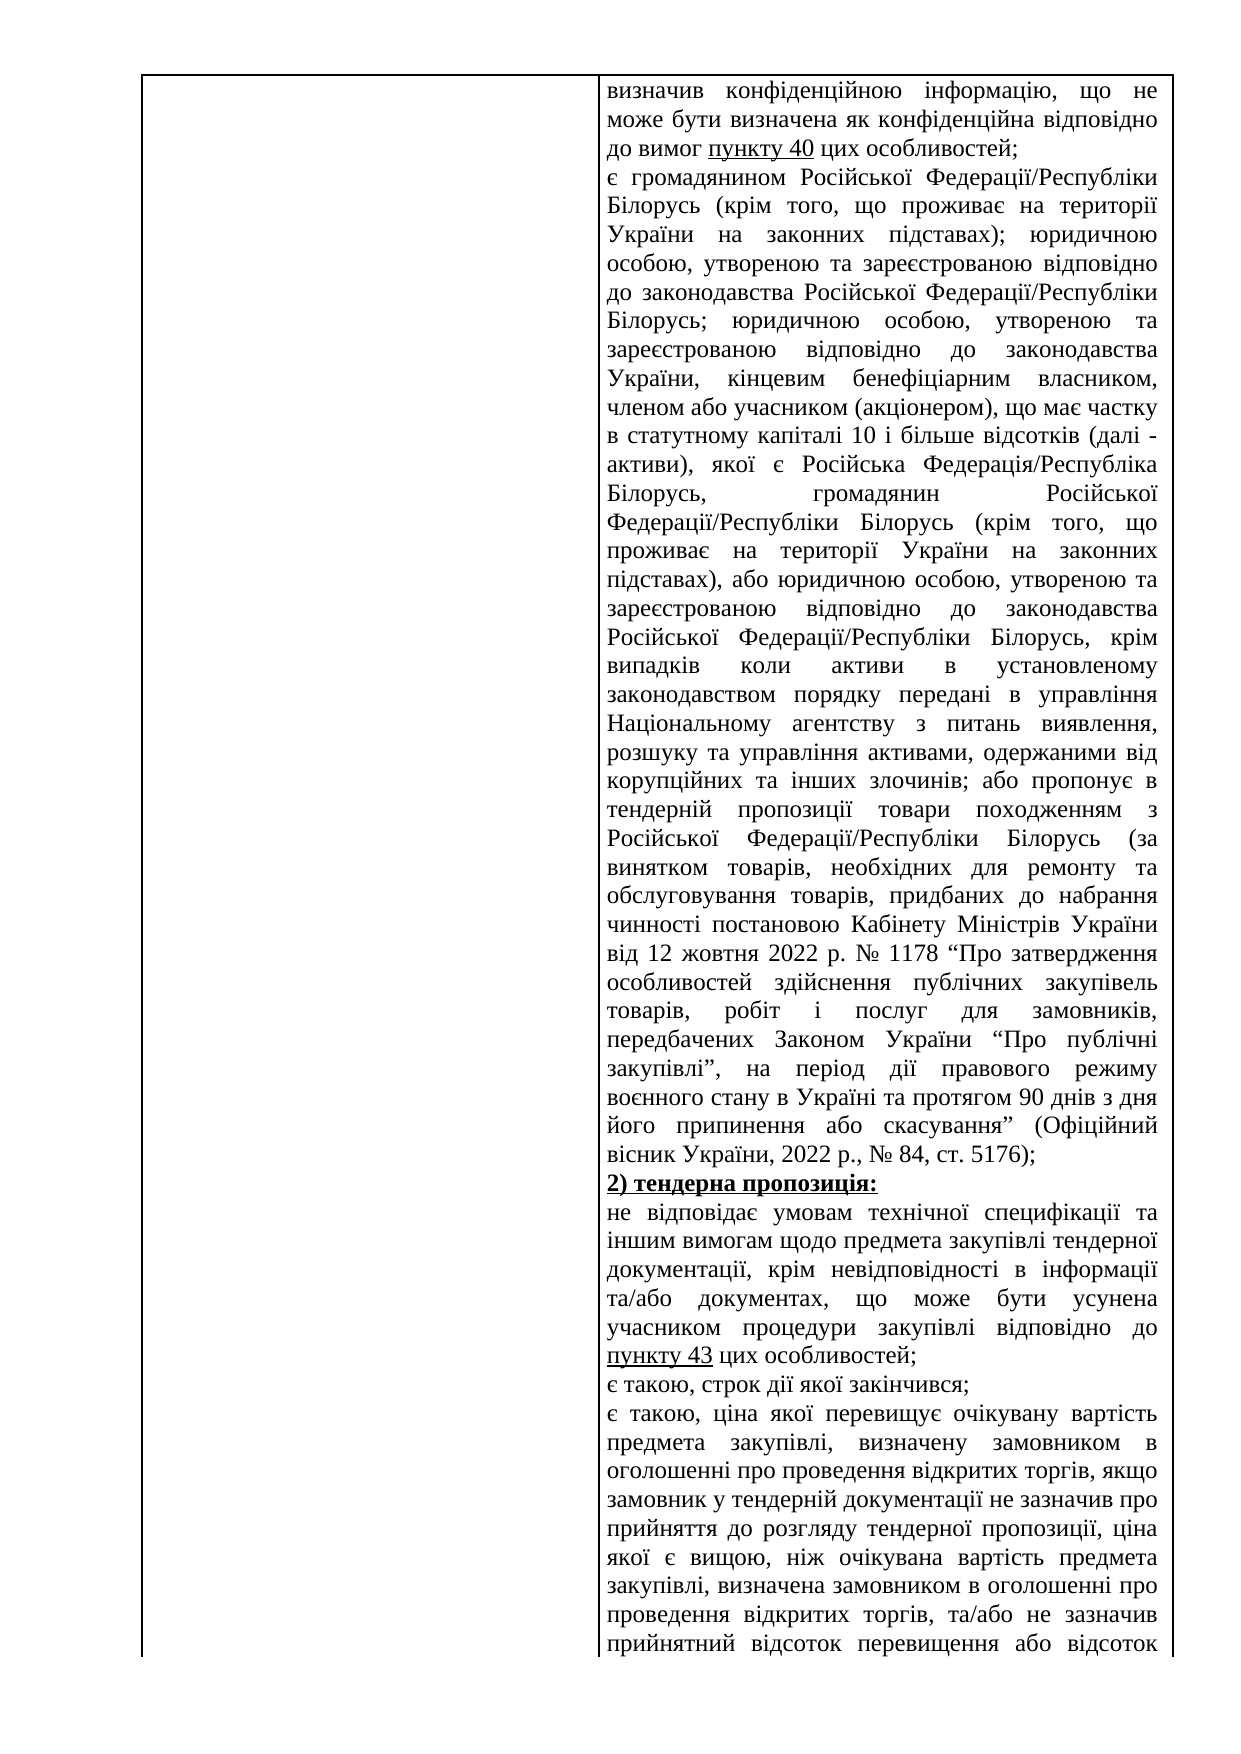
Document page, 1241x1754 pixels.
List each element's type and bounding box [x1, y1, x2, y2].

table_cell [600, 76, 1172, 1657]
table_cell [143, 76, 598, 1657]
